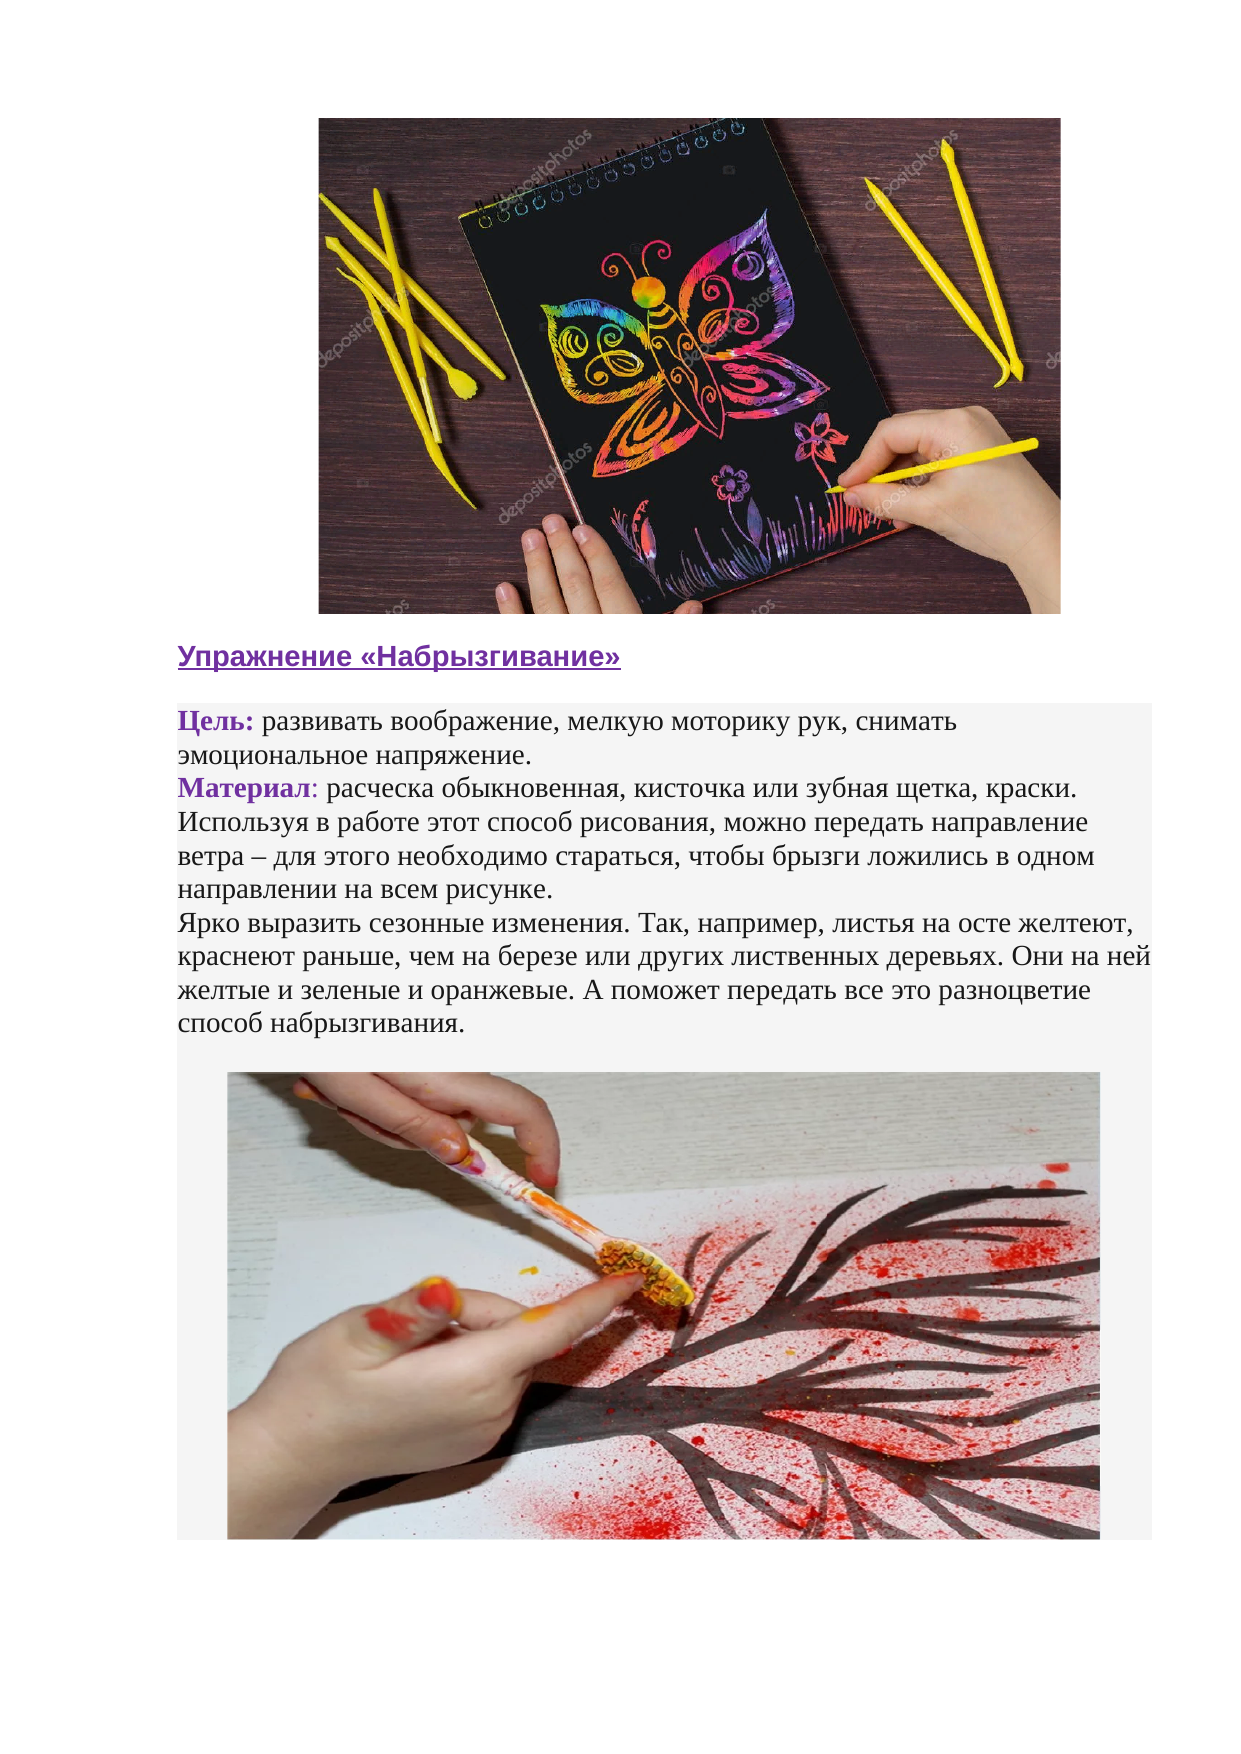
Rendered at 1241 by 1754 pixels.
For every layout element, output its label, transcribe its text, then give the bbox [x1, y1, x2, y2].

text Материал: расческа обыкновенная, кисточка или зубная щетка, краски. [177, 771, 1152, 804]
picture [318, 118, 1061, 614]
text Упражнение «Набрызгивание» [177, 639, 1152, 672]
picture [227, 1072, 1101, 1540]
text Цель: развивать воображение, мелкую моторику рук, снимать эмоциональное напряжение. [177, 703, 1152, 771]
text Ярко выразить сезонные изменения. Так, например, листья на осте желтеют, краснеют раньше, чем на березе или других лиственных деревьях. Они на ней желтые и зеленые и оранжевые. А поможет передать все это разноцветие способ набрызгивания. [177, 905, 1152, 1039]
text Используя в работе этот способ рисования, можно передать направление ветра – для этого необходимо стараться, чтобы брызги ложились в одном направлении на всем рисунке. [177, 804, 1152, 905]
